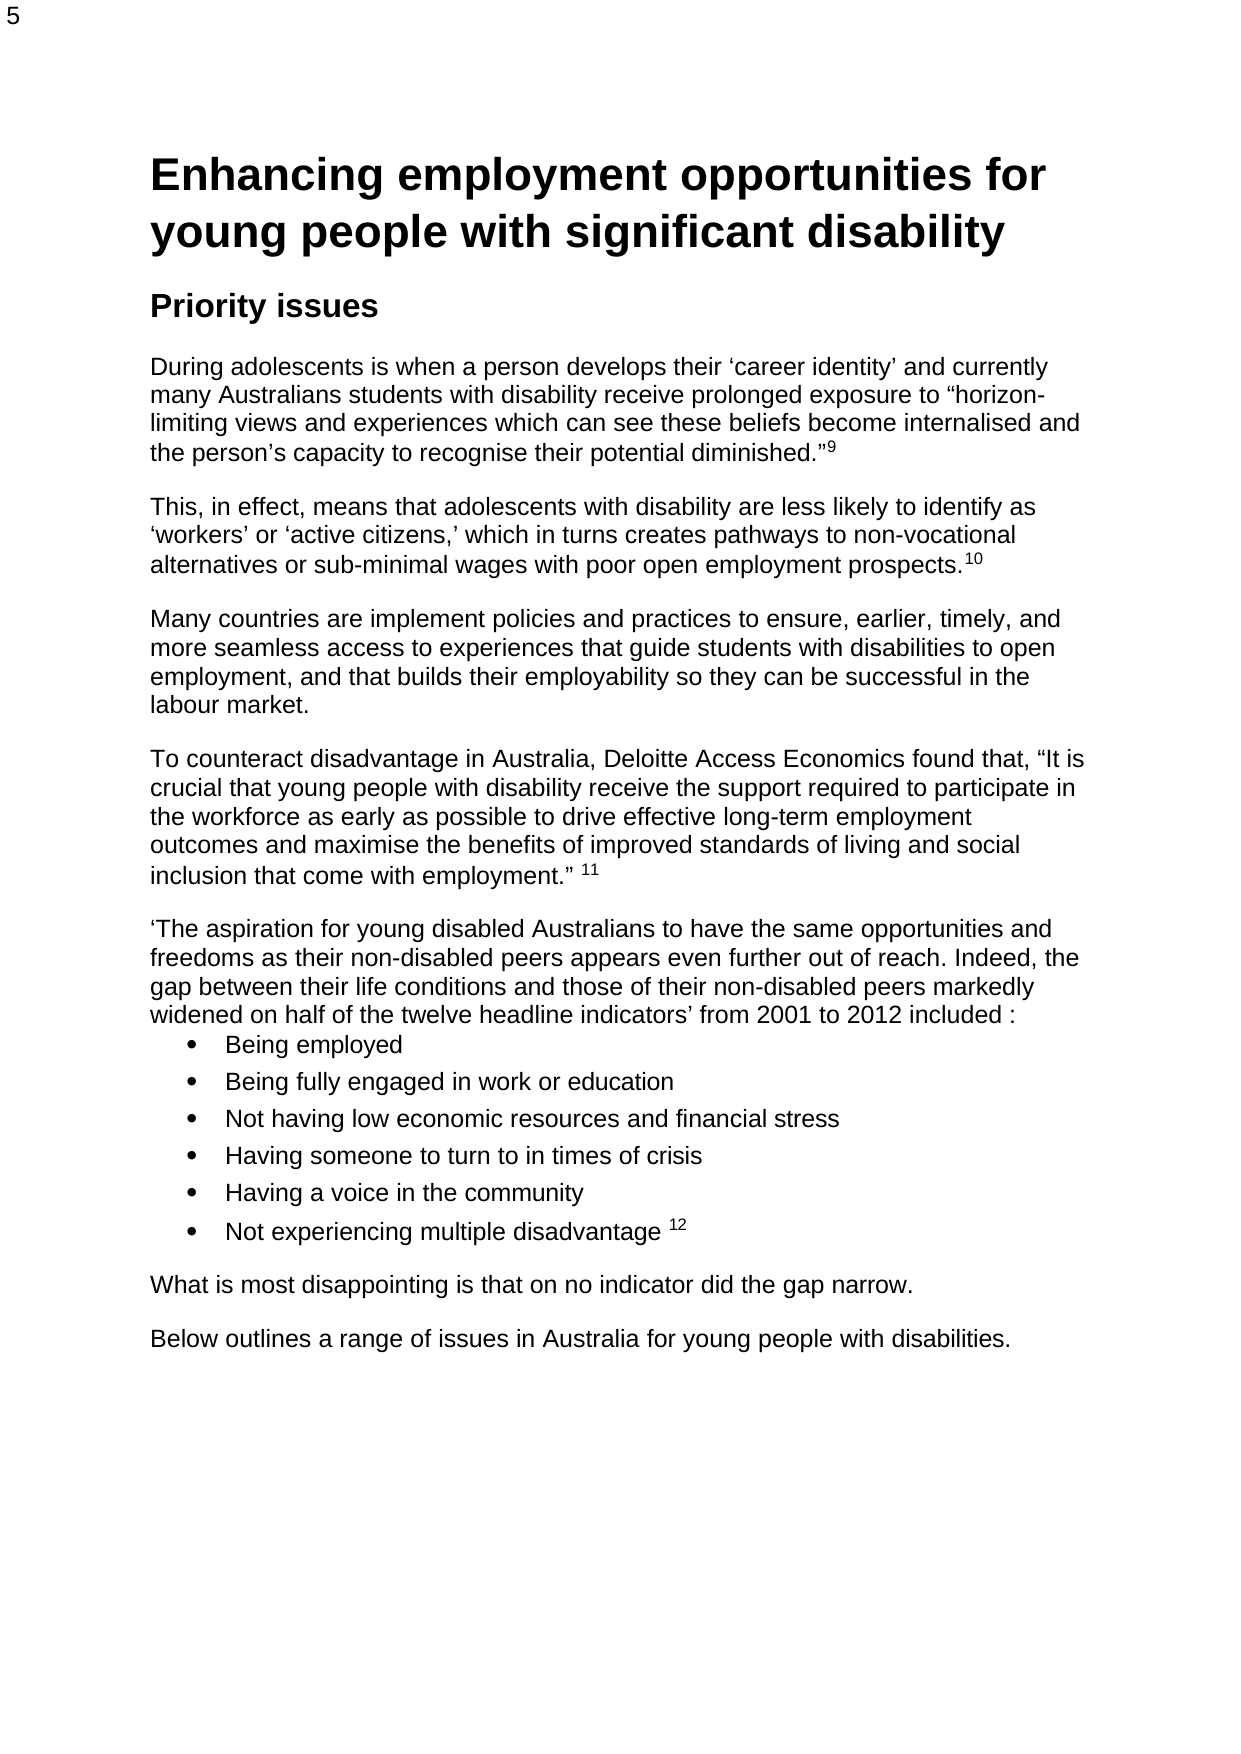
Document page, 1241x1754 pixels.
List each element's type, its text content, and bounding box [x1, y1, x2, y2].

list Not experiencing multiple disadvantage 12 [187, 1215, 1167, 1245]
text ‘The aspiration for young disabled Australians to have the same opportunities and freedoms as their non-disabled peers appears even further out of reach. Indeed, the gap between their life conditions and those of their non-disabled peers markedly widened on half of the twelve headline indicators’ from 2001 to 2012 included : [150, 914, 1086, 1029]
list Having someone to turn to in times of crisis [187, 1141, 1167, 1169]
list Being fully engaged in work or education [187, 1067, 1167, 1095]
list Being employed [187, 1029, 1167, 1058]
text This, in effect, means that adolescents with disability are less likely to identify as ‘workers’ or ‘active citizens,’ which in turns creates pathways to non-vocational alternatives or sub-minimal wages with poor open employment prospects.10 [150, 493, 1087, 579]
text During adolescents is when a person develops their ‘career identity’ and currently many Australians students with disability receive prolonged exposure to “horizon- limiting views and experiences which can see these beliefs become internalised and the person’s capacity to recognise their potential diminished.”9 [150, 353, 1087, 467]
text What is most disappointing is that on no indicator did the gap narrow. [150, 1270, 1167, 1299]
subtitle Priority issues [150, 286, 1167, 325]
text Many countries are implement policies and practices to ensure, earlier, timely, and more seamless access to experiences that guide students with disabilities to open employment, and that builds their employability so they can be successful in the labour market. [150, 604, 1087, 719]
text To counteract disadvantage in Australia, Deloitte Access Economics found that, “It is crucial that young people with disability receive the support required to participate in the workforce as early as possible to drive effective long-term employment outcomes and maximise the benefits of improved standards of living and social inclusion that come with employment.” 11 [150, 744, 1087, 890]
list Having a voice in the community [187, 1178, 1167, 1207]
list Not having low economic resources and financial stress [187, 1103, 1167, 1132]
subtitle Enhancing employment opportunities for young people with significant disability [150, 148, 1167, 257]
text Below outlines a range of issues in Australia for young people with disabilities. [150, 1324, 1167, 1352]
